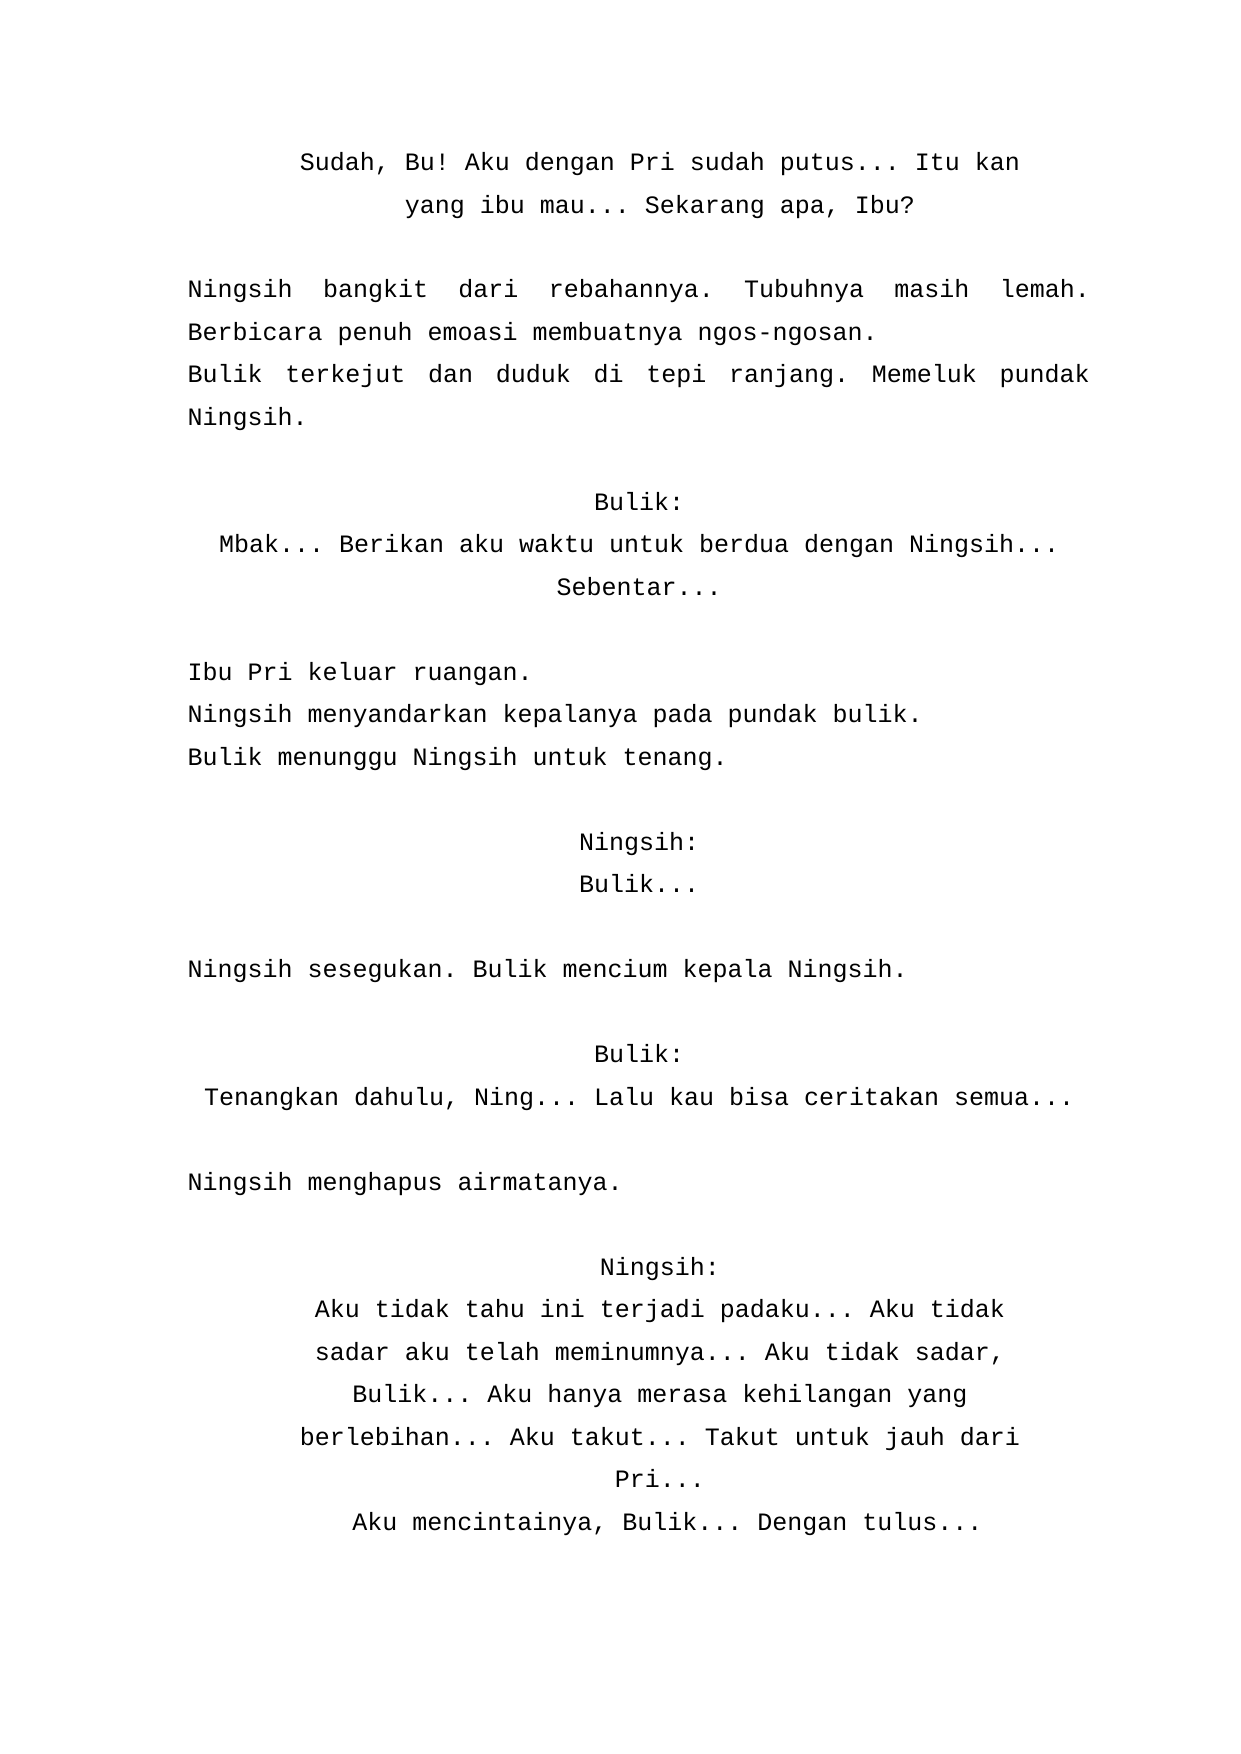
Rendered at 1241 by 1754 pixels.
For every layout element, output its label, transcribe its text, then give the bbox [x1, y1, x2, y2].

list Bulik terkejut dan duduk di tepi ranjang. Memeluk pundak Ningsih. [187, 362, 1090, 433]
list Ningsih sesegukan. Bulik mencium kepala Ningsih. [187, 957, 1090, 985]
list Bulik: [187, 489, 1090, 518]
list Mbak... Berikan aku waktu untuk berdua dengan Ningsih... Sebentar... [187, 532, 1090, 603]
list Ningsih menyandarkan kepalanya pada pundak bulik. [187, 702, 1090, 730]
list Ningsih: [283, 1254, 1036, 1283]
list Bulik menunggu Ningsih untuk tenang. [187, 744, 1090, 773]
list Ningsih: [187, 829, 1090, 858]
list Ningsih bangkit dari rebahannya. Tubuhnya masih lemah. Berbicara penuh emoasi membuatnya ngos-ngosan. [187, 277, 1090, 348]
list Aku mencintainya, Bulik... Dengan tulus... [283, 1509, 1036, 1538]
list Sudah, Bu! Aku dengan Pri sudah putus... Itu kan yang ibu mau... Sekarang apa, Ibu? [283, 150, 1036, 263]
list Ibu Pri keluar ruangan. [187, 659, 1090, 688]
list Bulik... [187, 872, 1090, 900]
list Tenangkan dahulu, Ning... Lalu kau bisa ceritakan semua... [187, 1084, 1090, 1113]
list Aku tidak tahu ini terjadi padaku... Aku tidak sadar aku telah meminumnya... Aku tidak sadar, Bulik... Aku hanya merasa kehilangan yang berlebihan... Aku takut... Takut untuk jauh dari Pri... [283, 1297, 1036, 1495]
list Bulik: [187, 1042, 1090, 1070]
list Ningsih menghapus airmatanya. [187, 1169, 1090, 1198]
